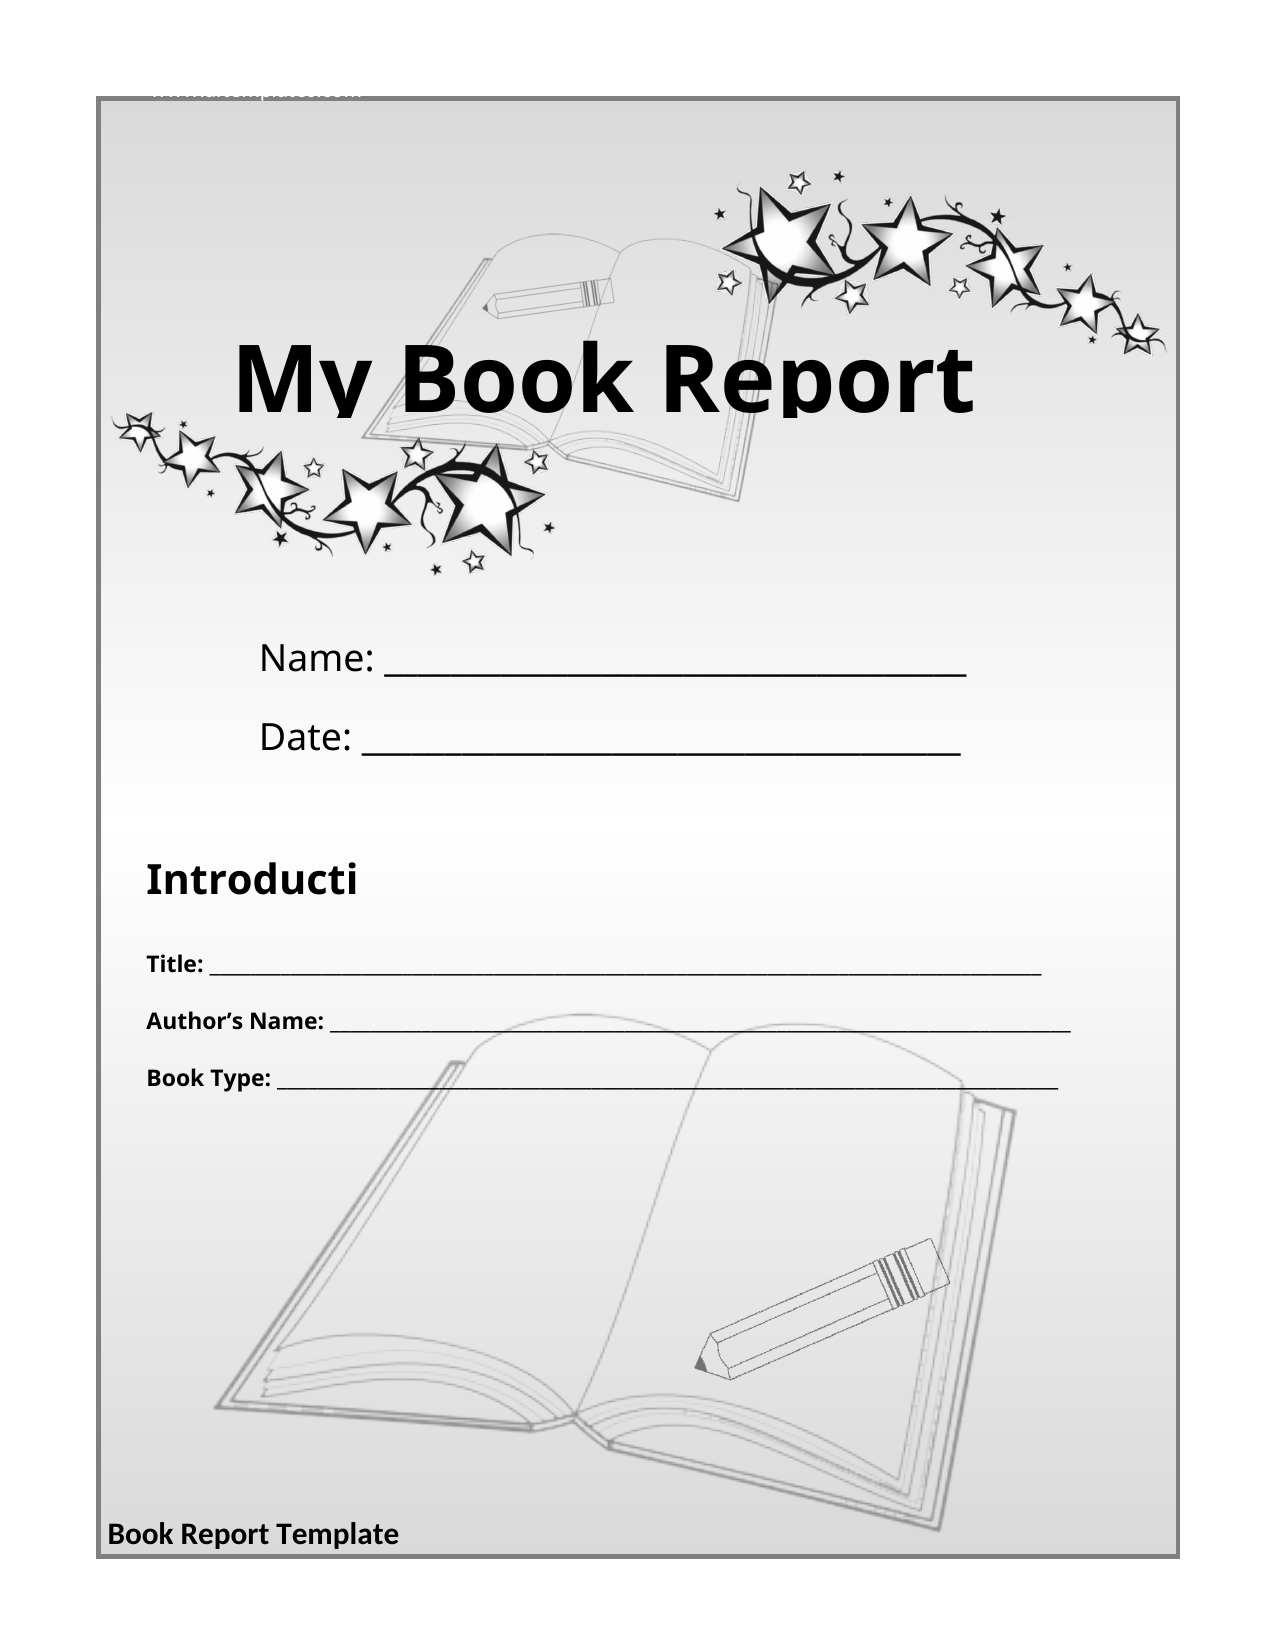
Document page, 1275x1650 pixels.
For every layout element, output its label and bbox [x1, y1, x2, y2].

picture [253, 1531, 260, 1540]
picture [267, 366, 285, 396]
picture [322, 1532, 327, 1540]
picture [209, 1009, 1025, 1540]
picture [219, 1532, 225, 1540]
picture [235, 1532, 242, 1540]
picture [313, 1532, 318, 1540]
picture [338, 1532, 344, 1540]
picture [101, 91, 1176, 666]
